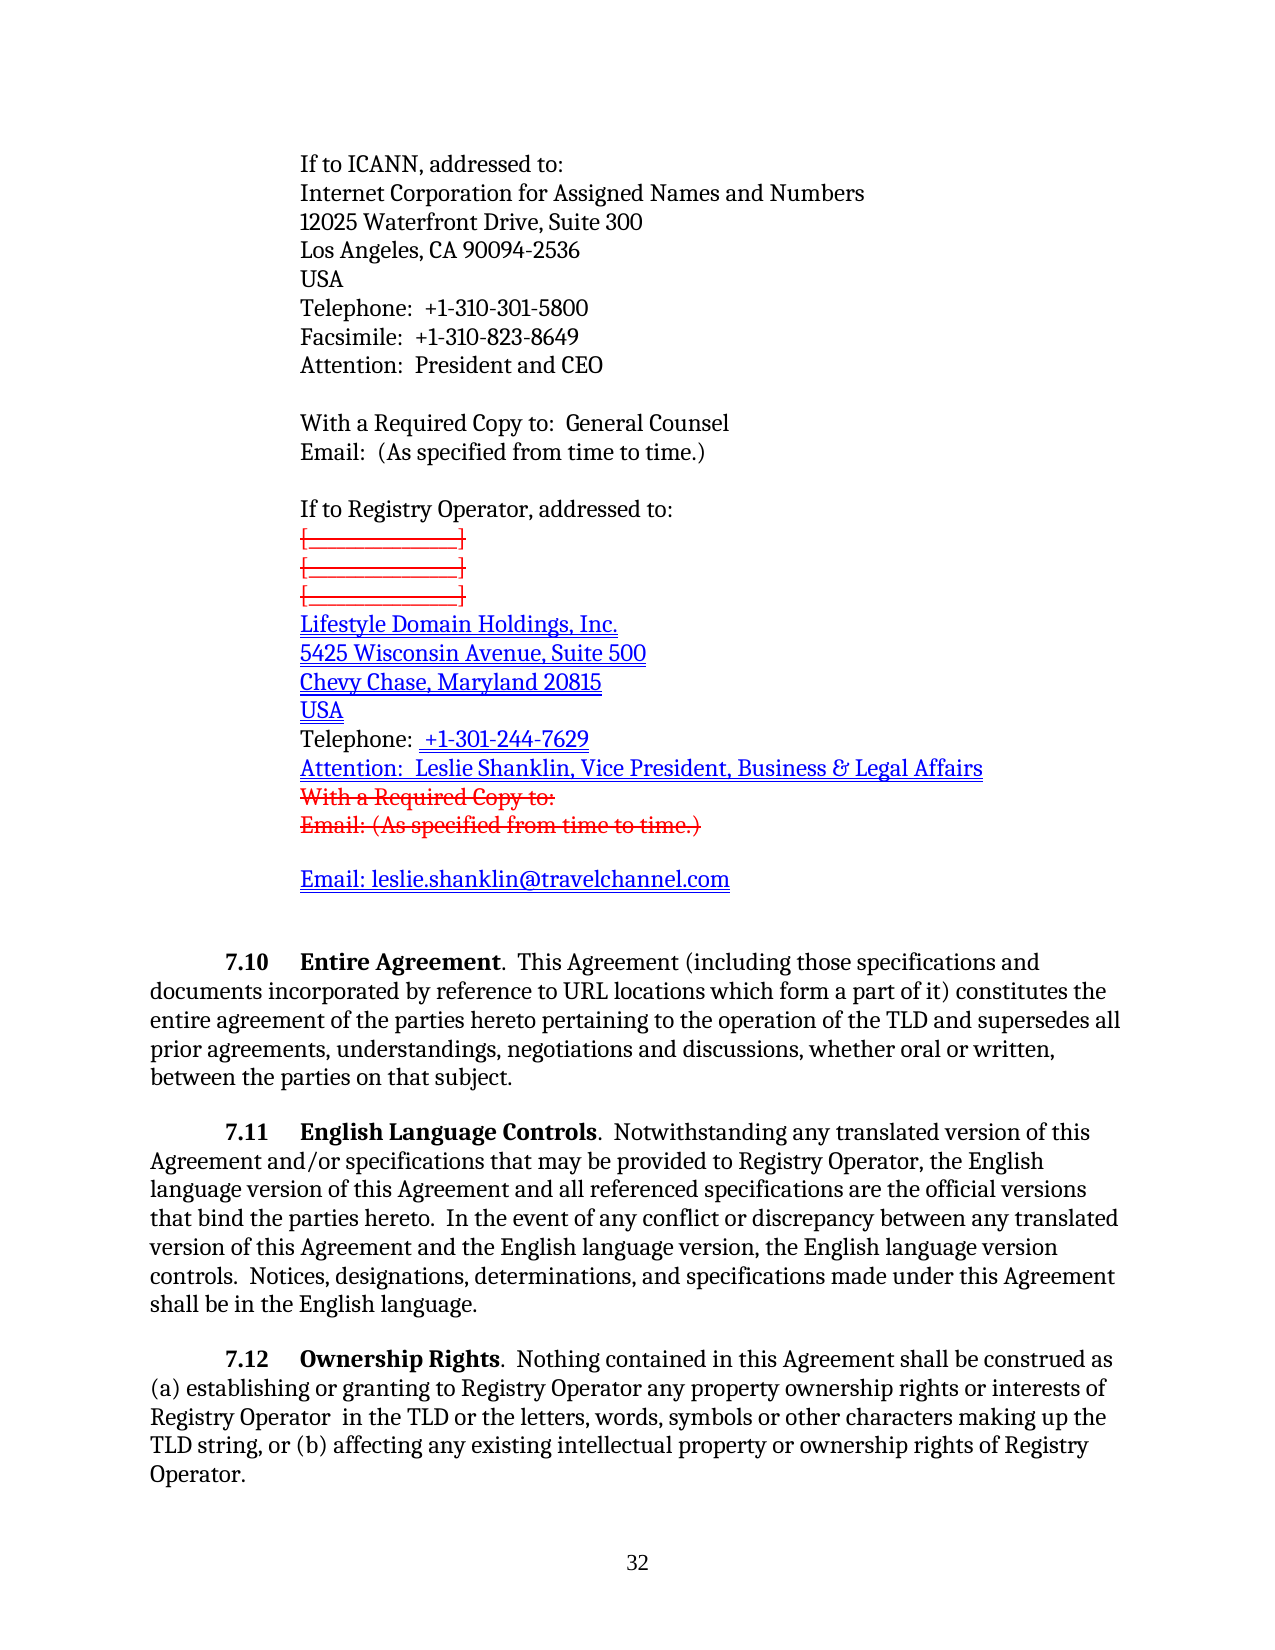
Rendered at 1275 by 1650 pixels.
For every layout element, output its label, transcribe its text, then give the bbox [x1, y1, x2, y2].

text English Language Controls. Notwithstanding any translated version of this Agreement and/or specifications that may be provided to Registry Operator, the English language version of this Agreement and all referenced specifications are the official versions that bind the parties hereto. In the event of any conflict or discrepancy between any translated version of this Agreement and the English language version, the English language version controls. Notices, designations, determinations, and specifications made under this Agreement shall be in the English language. [150, 1117, 1125, 1319]
text With a Required Copy to: Email: (As specified from time to time.) [300, 782, 1125, 840]
text Chevy Chase, Maryland 20815 [300, 667, 1125, 696]
text Email: leslie.shanklin@travelchannel.com [300, 865, 1125, 894]
text Entire Agreement. This Agreement (including those specifications and documents incorporated by reference to URL locations which form a part of it) constitutes the entire agreement of the parties hereto pertaining to the operation of the TLD and supersedes all prior agreements, understandings, negotiations and discussions, whether oral or written, between the parties on that subject. [150, 947, 1125, 1092]
text Ownership Rights. Nothing contained in this Agreement shall be construed as (a) establishing or granting to Registry Operator any property ownership rights or interests of Registry Operator in the TLD or the letters, words, symbols or other characters making up the TLD string, or (b) affecting any existing intellectual property or ownership rights of Registry Operator. [150, 1344, 1125, 1489]
text USA [300, 696, 1125, 725]
text If to ICANN, addressed to: Internet Corporation for Assigned Names and Numbers 12025 Waterfront Drive, Suite 300 Los Angeles, CA 90094-2536 [300, 150, 1125, 265]
text Telephone: +1-301-244-7629 Attention: Leslie Shanklin, Vice President, Business & Legal Affairs [300, 725, 1125, 782]
text USA Telephone: +1-310-301-5800 Facsimile: +1-310-823-8649 Attention: President and CEO With a Required Copy to: General Counsel Email: (As specified from time to time.) If to Registry Operator, addressed to: [________________] [________________] [________________] Lifestyle Domain Holdings, Inc. 5425 Wisconsin Avenue, Suite 500 [300, 265, 1125, 667]
